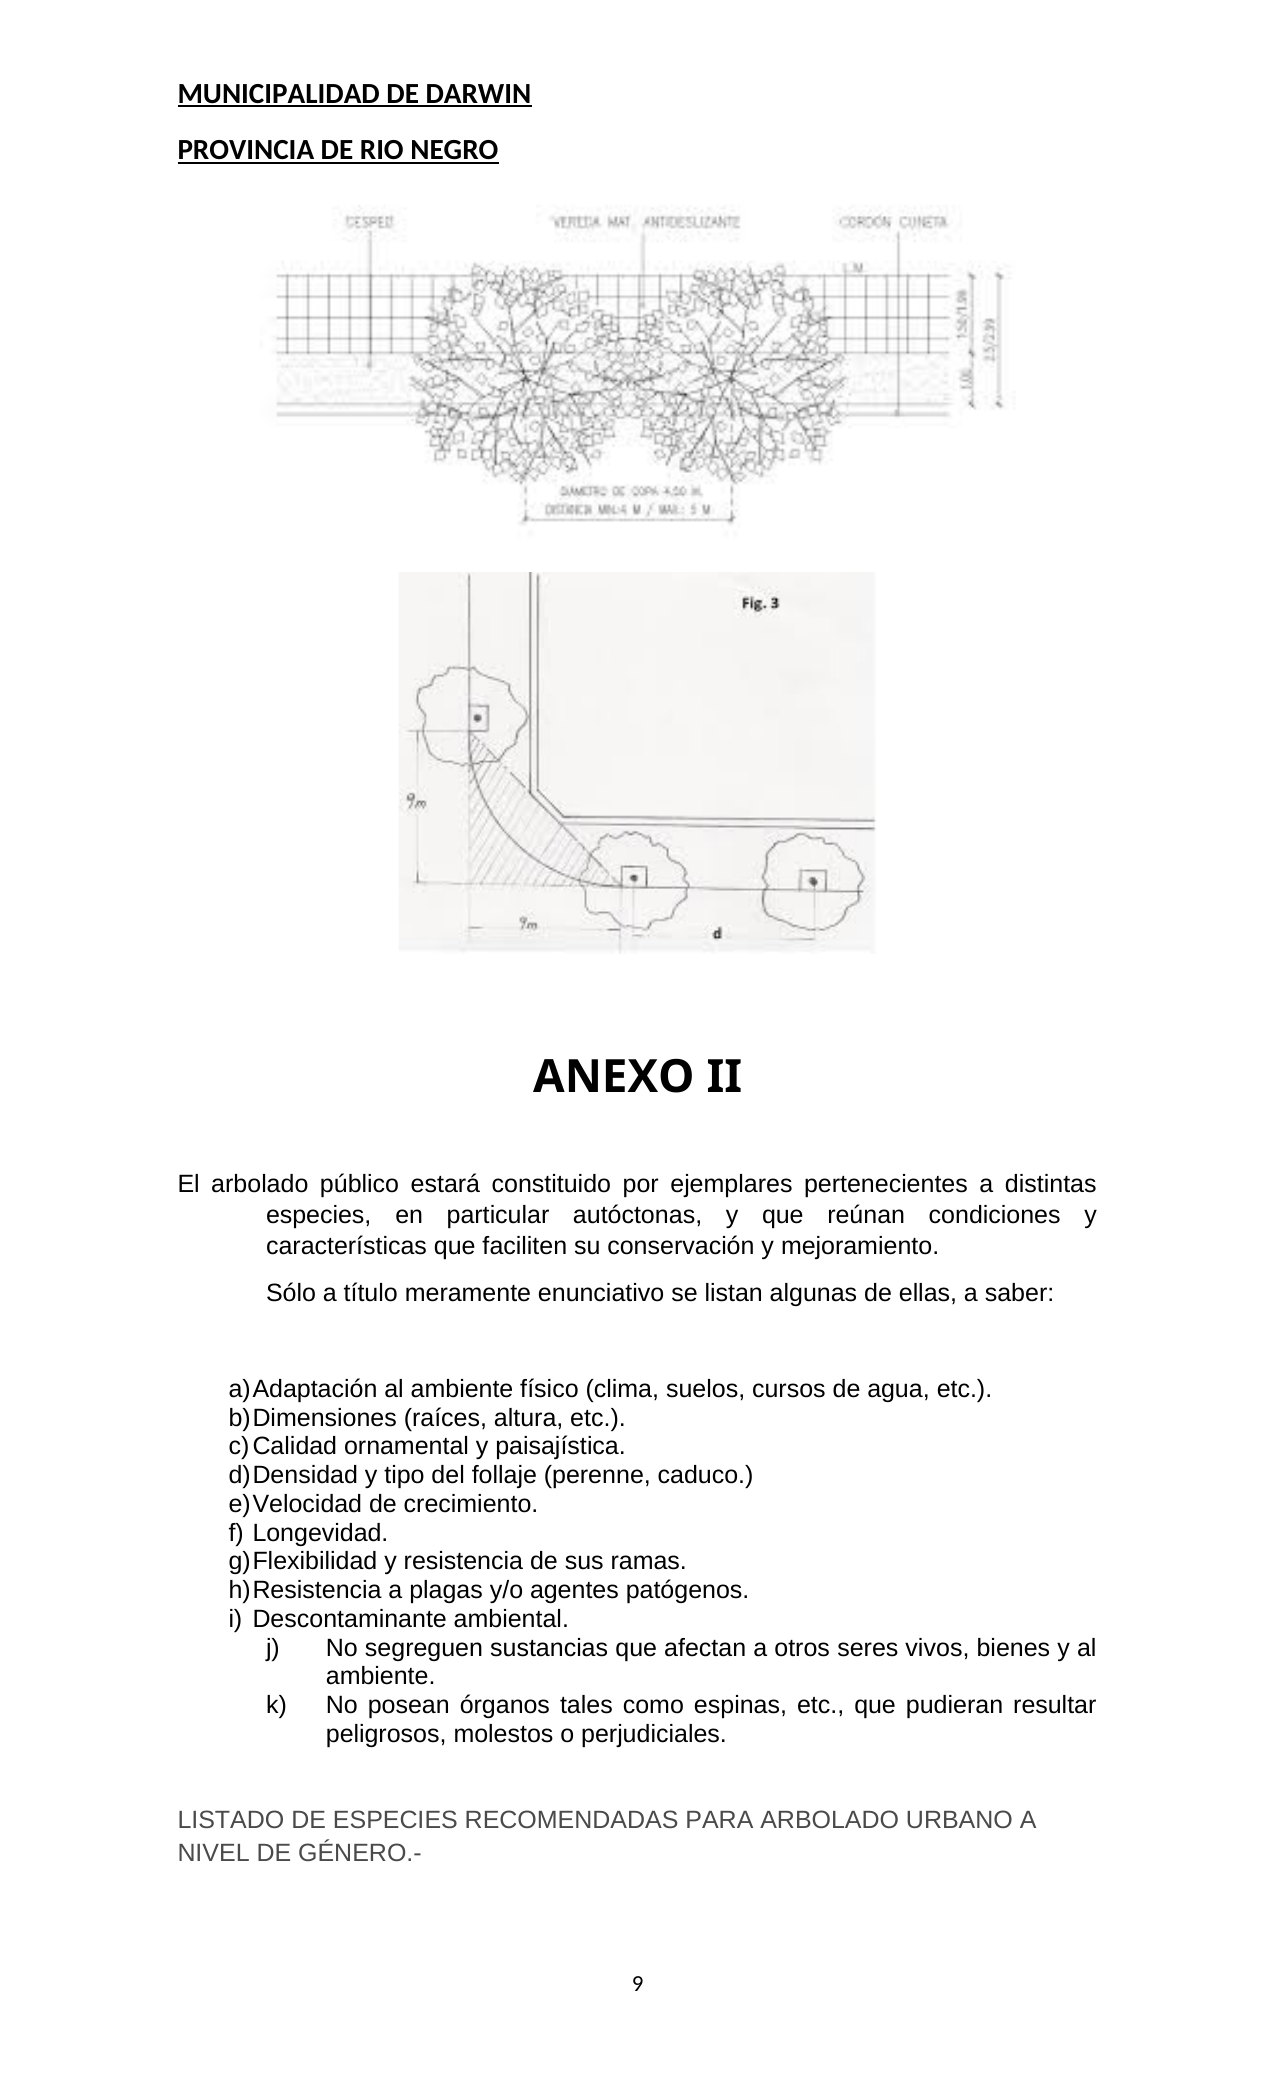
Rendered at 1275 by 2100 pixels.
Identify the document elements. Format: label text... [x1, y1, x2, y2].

list Longevidad. [177, 1518, 1098, 1546]
list No posean órganos tales como espinas, etc., que pudieran resultar peligrosos, molestos o perjudiciales. [266, 1690, 1098, 1748]
text El arbolado público estará constituido por ejemplares pertenecientes a distintas especies, en particular autóctonas, y que reúnan condiciones y características que faciliten su conservación y mejoramiento. [177, 1169, 1098, 1259]
list Dimensiones (raíces, altura, etc.). [177, 1403, 1098, 1431]
list Adaptación al ambiente físico (clima, suelos, cursos de agua, etc.). [177, 1374, 1098, 1403]
picture [259, 187, 1016, 545]
list Velocidad de crecimiento. [177, 1489, 1098, 1518]
picture [398, 572, 877, 954]
list Densidad y tipo del follaje (perenne, caduco.) [177, 1460, 1098, 1489]
list Flexibilidad y resistencia de sus ramas. [177, 1546, 1098, 1575]
text ANEXO II [177, 1044, 1098, 1106]
list Calidad ornamental y paisajística. [177, 1431, 1098, 1460]
list No segreguen sustancias que afectan a otros seres vivos, bienes y al ambiente. [266, 1633, 1098, 1690]
text Sólo a título meramente enunciativo se listan algunas de ellas, a saber: [266, 1278, 1098, 1307]
text LISTADO DE ESPECIES RECOMENDADAS PARA ARBOLADO URBANO A NIVEL DE GÉNERO.- [177, 1801, 1098, 1867]
list Resistencia a plagas y/o agentes patógenos. [177, 1575, 1098, 1604]
list Descontaminante ambiental. [177, 1604, 1098, 1633]
